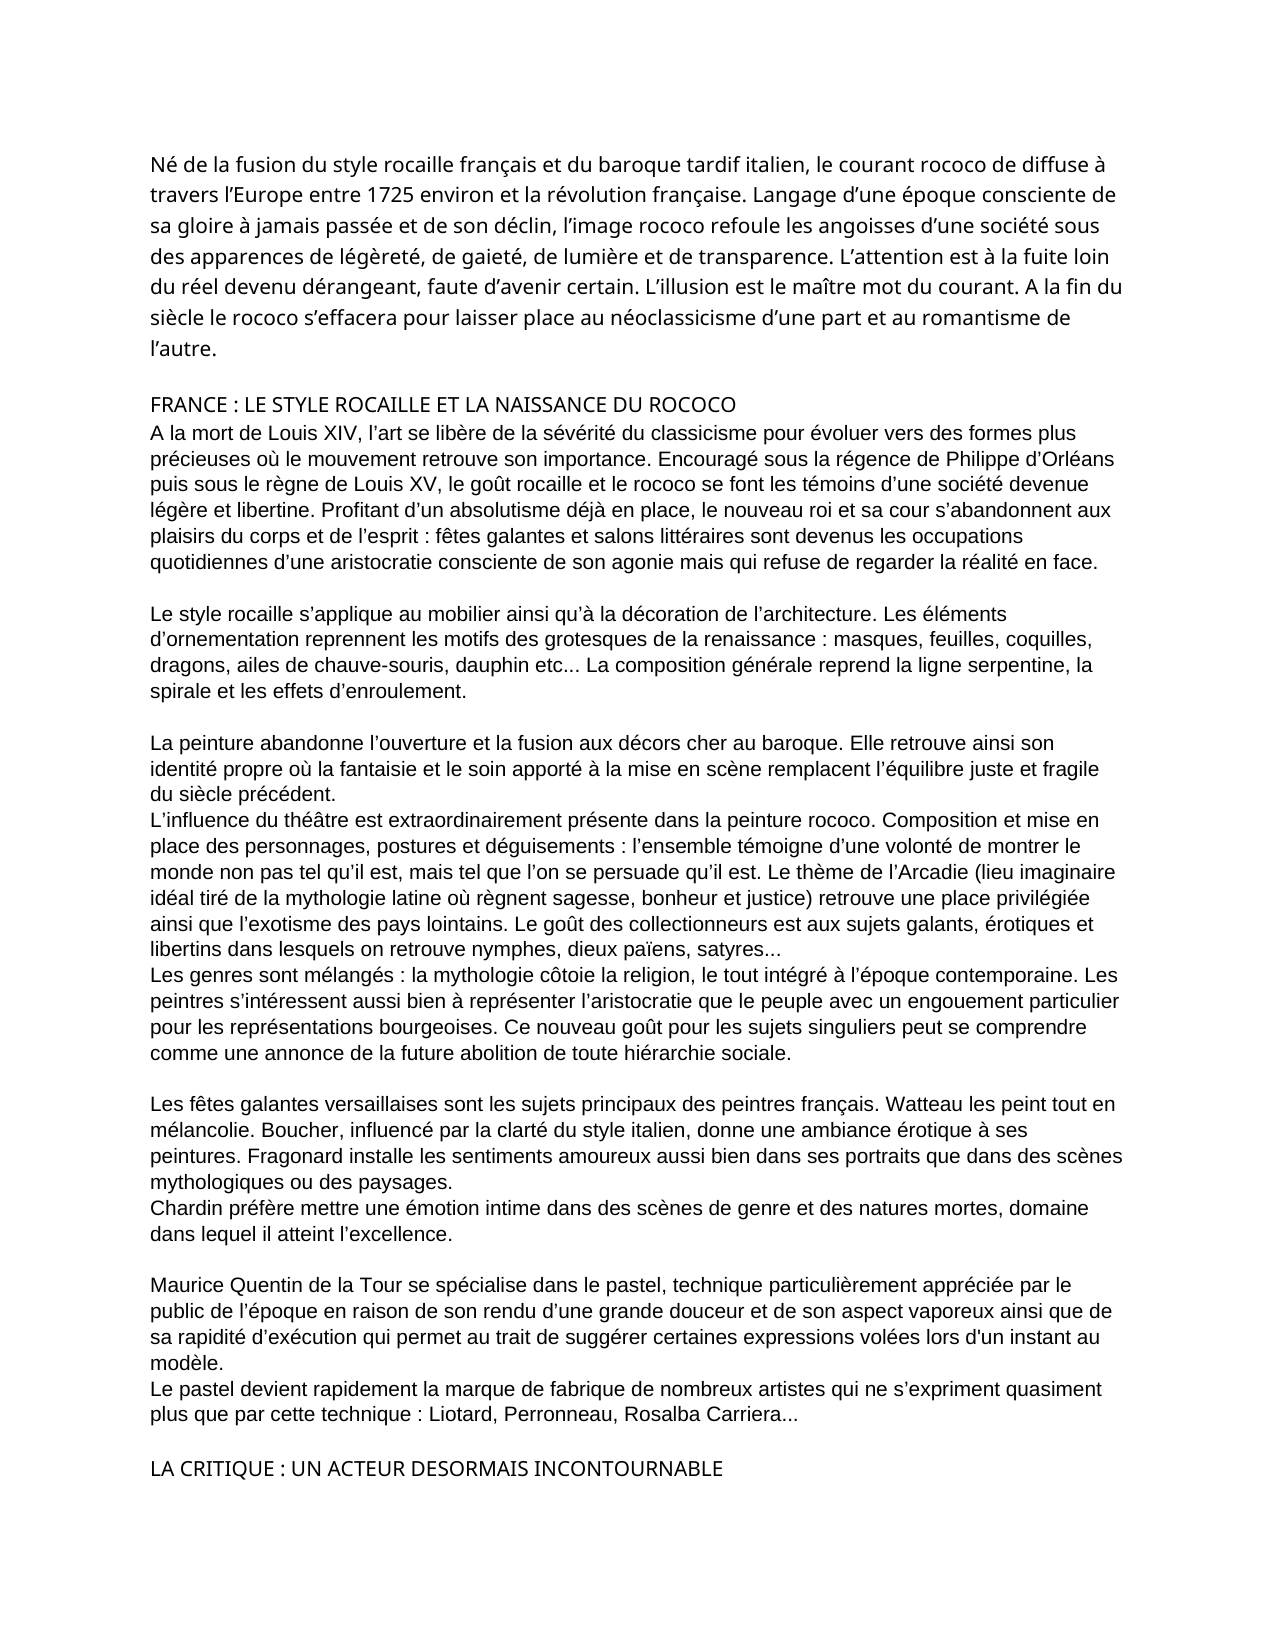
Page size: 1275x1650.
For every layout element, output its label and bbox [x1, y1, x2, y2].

text [150, 150, 1125, 1483]
